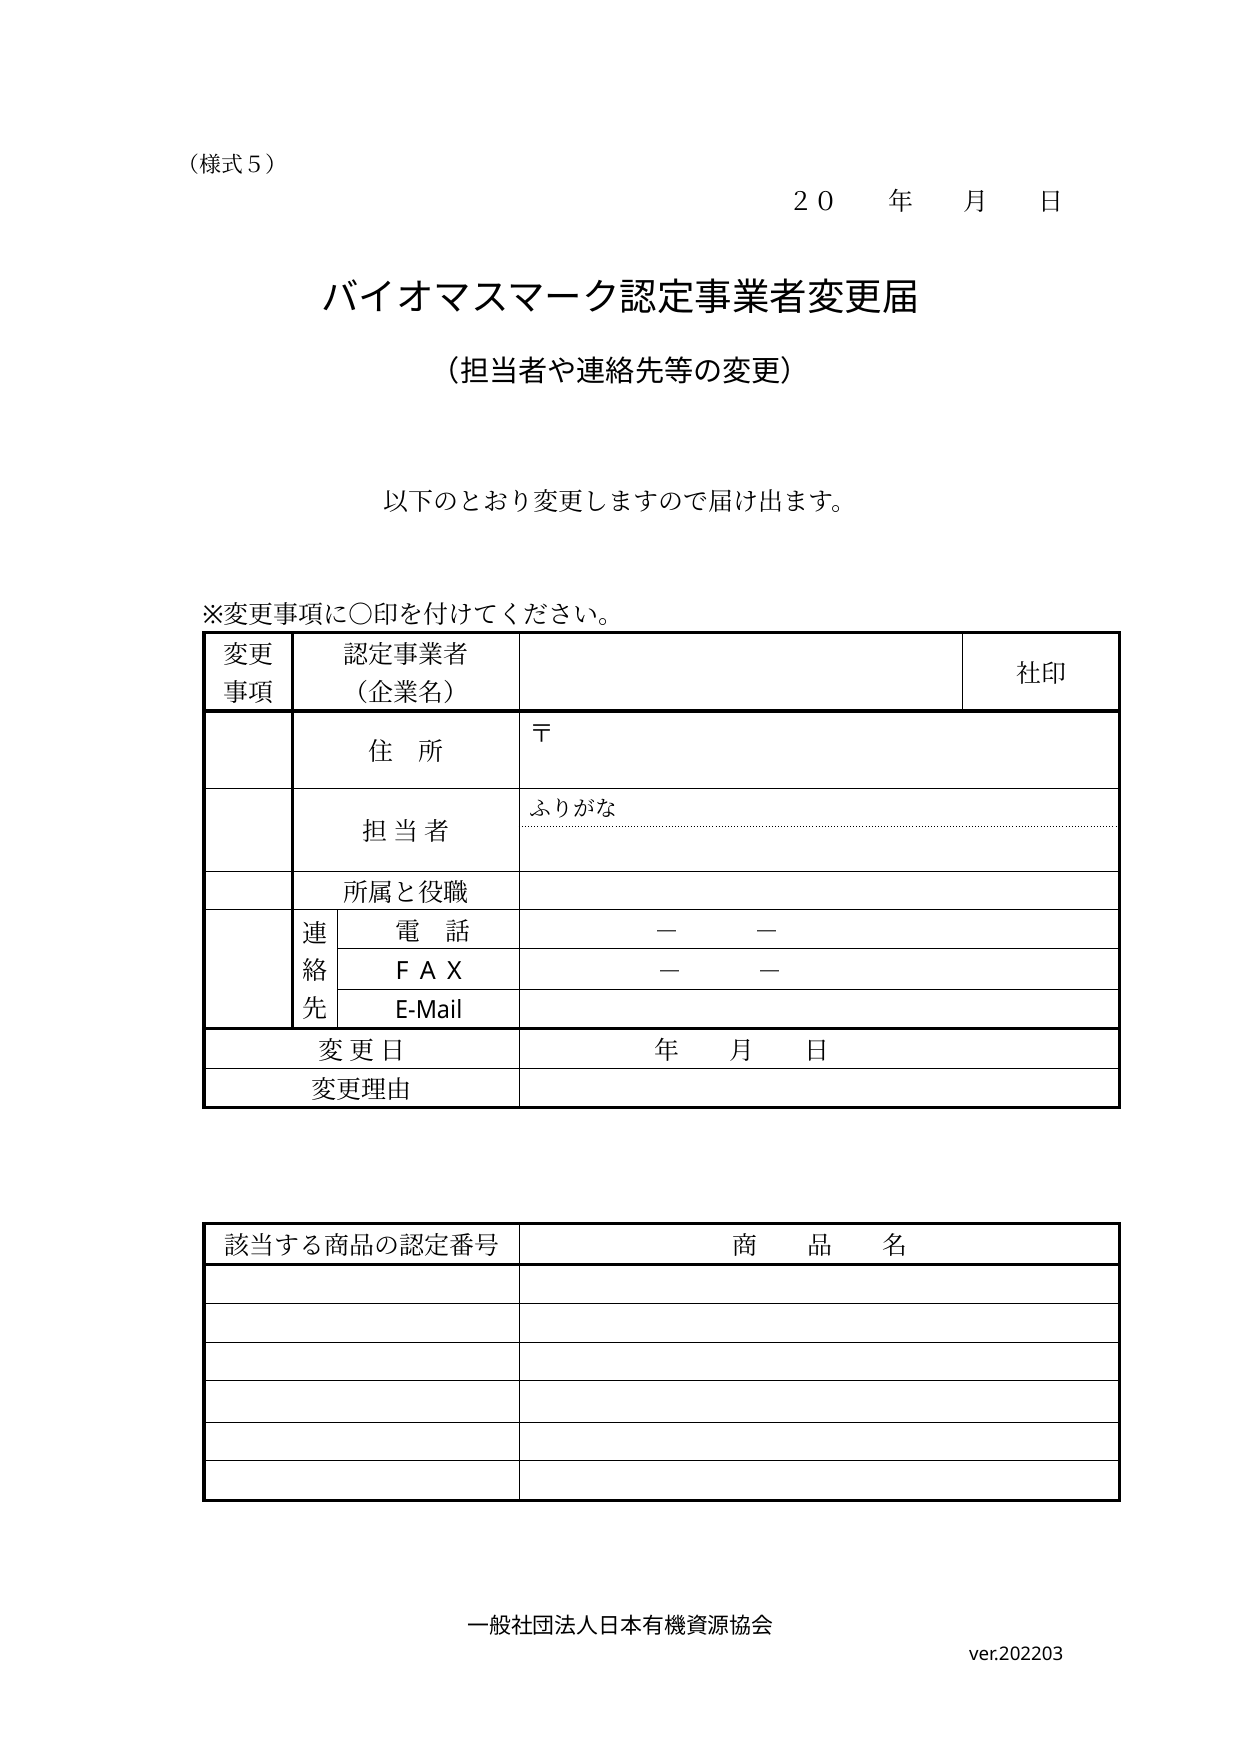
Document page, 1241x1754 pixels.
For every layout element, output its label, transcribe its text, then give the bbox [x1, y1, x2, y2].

table_cell [206, 1304, 519, 1342]
text 以下のとおり変更しますので届け出ます。 [177, 481, 1063, 519]
table_cell － － [520, 949, 1118, 988]
table_cell [520, 1423, 1118, 1460]
text ※変更事項に○印を付けてください。 [177, 594, 1063, 631]
table_cell [206, 910, 291, 1027]
text （様式５） [177, 144, 1063, 181]
table_cell [520, 1381, 1118, 1422]
table_cell [520, 1069, 1118, 1106]
table_cell 住所 [294, 713, 519, 787]
table_cell [206, 872, 291, 909]
table_cell [206, 1381, 519, 1422]
table_cell [206, 1266, 519, 1303]
table_cell FAX [338, 949, 519, 988]
table_cell ふりがな [520, 789, 1118, 826]
table_cell 連絡 先 [294, 910, 337, 1027]
table_cell 所属と役職 [294, 872, 519, 909]
table_cell [206, 1343, 519, 1380]
text バイオマスマーク認定事業者変更届 [177, 256, 1063, 331]
table_cell 電 話 [338, 910, 519, 948]
table_cell [520, 1304, 1118, 1342]
table_header 商 品 名 [520, 1225, 1118, 1262]
table_cell E-Mail [338, 990, 519, 1027]
table_cell [520, 1461, 1118, 1499]
table_header [520, 634, 962, 709]
table_header 社印 [963, 634, 1118, 709]
table_cell 担当者 [294, 789, 519, 871]
table_cell [520, 1266, 1118, 1303]
table_cell [206, 713, 291, 787]
table_cell [520, 1343, 1118, 1380]
table_cell [206, 789, 291, 871]
table_cell 年 月 日 [520, 1030, 1118, 1068]
table_cell 変更日 [206, 1030, 519, 1068]
table_cell [520, 990, 1118, 1027]
table_cell [520, 872, 1118, 909]
table_header 認定事業者 （企業名） [294, 634, 519, 709]
table_cell － － [520, 910, 1118, 948]
table_cell [206, 1461, 519, 1499]
text ２０ 年 月 日 [177, 181, 1063, 219]
table_cell [206, 1423, 519, 1460]
text （担当者や連絡先等の変更） [177, 331, 1063, 406]
table_cell 〒 [520, 713, 1118, 787]
table_cell 変更理由 [206, 1069, 519, 1106]
table_header 該当する商品の認定番号 [206, 1225, 519, 1262]
table_cell [520, 826, 1118, 871]
table_header 変更 事項 [206, 634, 291, 709]
